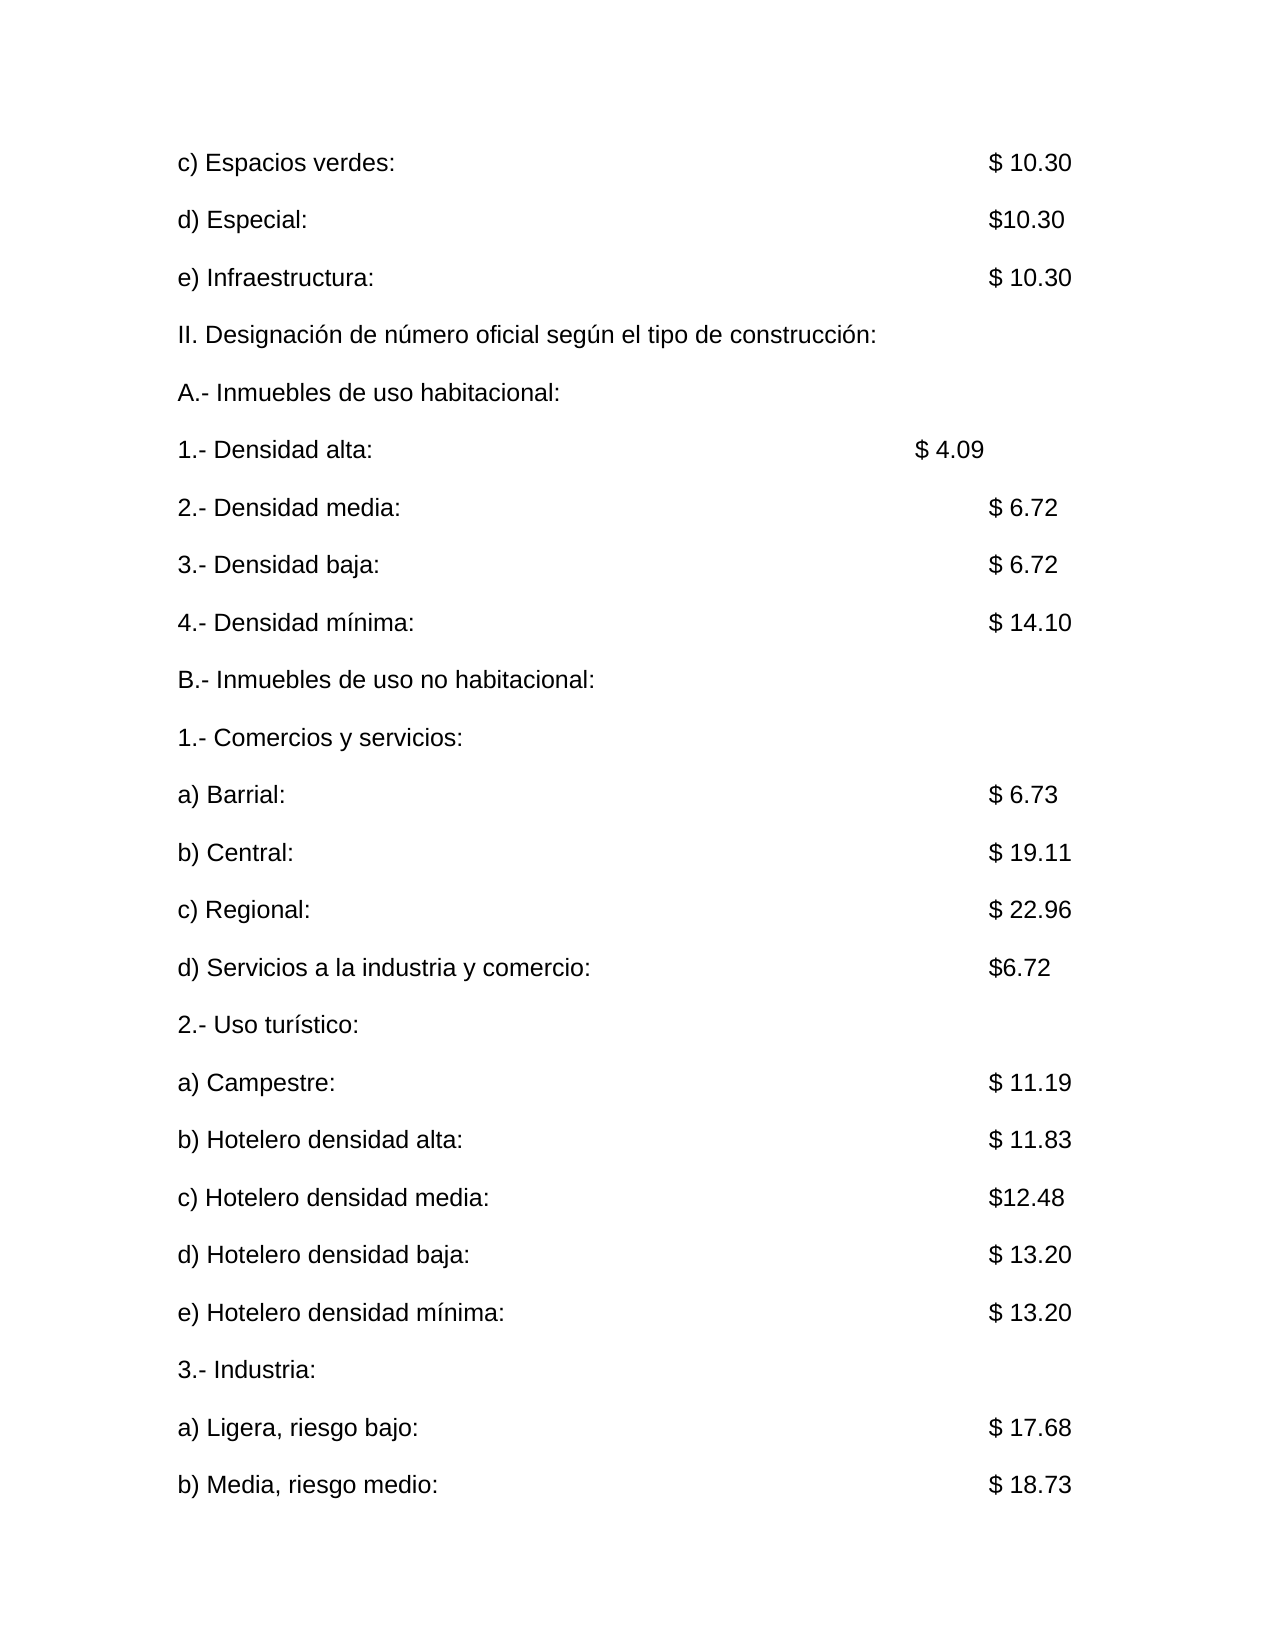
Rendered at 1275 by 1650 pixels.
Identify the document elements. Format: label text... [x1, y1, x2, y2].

text e) Hotelero densidad mínima: $ 13.20 [177, 1298, 1098, 1326]
text e) Infraestructura: $ 10.30 [177, 263, 1098, 291]
text d) Especial: $10.30 [177, 205, 1098, 234]
text II. Designación de número oficial según el tipo de construcción: [177, 320, 1098, 349]
text 3.- Industria: [177, 1355, 1098, 1384]
text c) Hotelero densidad media: $12.48 [177, 1183, 1098, 1211]
text 2.- Uso turístico: [177, 1010, 1098, 1039]
text 4.- Densidad mínima: $ 14.10 [177, 608, 1098, 636]
text A.- Inmuebles de uso habitacional: [177, 378, 1098, 406]
text b) Media, riesgo medio: $ 18.73 [177, 1470, 1098, 1499]
text c) Espacios verdes: $ 10.30 [177, 148, 1098, 176]
text d) Servicios a la industria y comercio: $6.72 [177, 953, 1098, 981]
text a) Barrial: $ 6.73 [177, 780, 1098, 809]
text B.- Inmuebles de uso no habitacional: [177, 665, 1098, 694]
text 1.- Densidad alta: $ 4.09 [177, 435, 1098, 464]
text c) Regional: $ 22.96 [177, 895, 1098, 924]
text 1.- Comercios y servicios: [177, 723, 1098, 751]
text b) Hotelero densidad alta: $ 11.83 [177, 1125, 1098, 1154]
text 2.- Densidad media: $ 6.72 [177, 493, 1098, 521]
text a) Campestre: $ 11.19 [177, 1068, 1098, 1096]
text b) Central: $ 19.11 [177, 838, 1098, 866]
text 3.- Densidad baja: $ 6.72 [177, 550, 1098, 579]
text a) Ligera, riesgo bajo: $ 17.68 [177, 1413, 1098, 1441]
text d) Hotelero densidad baja: $ 13.20 [177, 1240, 1098, 1269]
